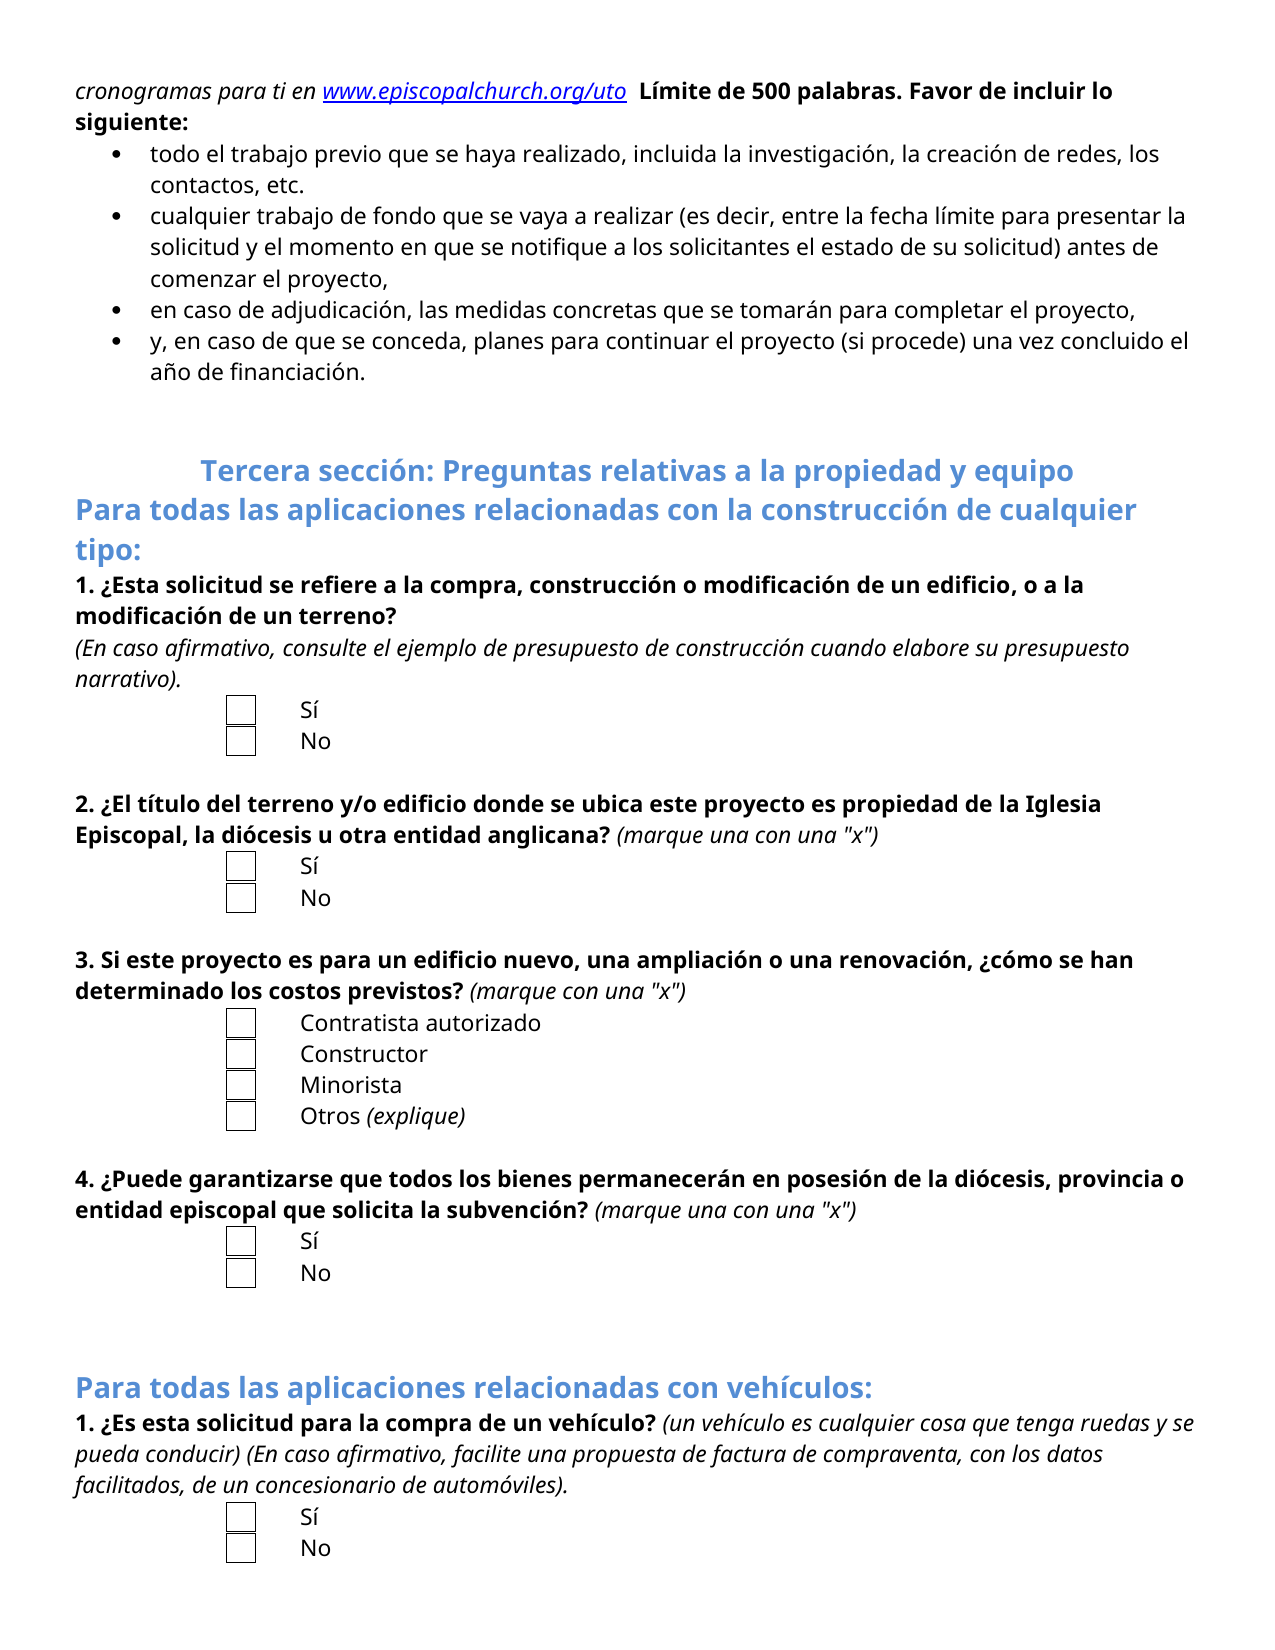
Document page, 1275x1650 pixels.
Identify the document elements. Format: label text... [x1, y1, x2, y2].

text No [75, 1532, 1200, 1563]
list en caso de adjudicación, las medidas concretas que se tomarán para completar el proyecto, [112, 294, 1200, 325]
text Sí [75, 1501, 1200, 1532]
text Contratista autorizado [75, 1007, 1200, 1038]
text 1. ¿Esta solicitud se refiere a la compra, construcción o modificación de un edificio, o a la modificación de un terreno? (En caso afirmativo, consulte el ejemplo de presupuesto de construcción cuando elabore su presupuesto narrativo). [75, 569, 1200, 694]
list todo el trabajo previo que se haya realizado, incluida la investigación, la creación de redes, los contactos, etc. [112, 137, 1200, 200]
text Otros (explique) [75, 1100, 1200, 1132]
text Sí [75, 694, 1200, 725]
text 2. ¿El título del terreno y/o edificio donde se ubica este proyecto es propiedad de la Iglesia Episcopal, la diócesis u otra entidad anglicana? (marque una con una "x") [75, 788, 1200, 850]
text 1. ¿Es esta solicitud para la compra de un vehículo? (un vehículo es cualquier cosa que tenga ruedas y se pueda conducir) (En caso afirmativo, facilite una propuesta de factura de compraventa, con los datos facilitados, de un concesionario de automóviles). [75, 1407, 1200, 1501]
text 3. Si este proyecto es para un edificio nuevo, una ampliación o una renovación, ¿cómo se han determinado los costos previstos? (marque con una "x") [75, 944, 1200, 1007]
text Para todas las aplicaciones relacionadas con vehículos: [75, 1367, 1200, 1407]
text No [75, 1257, 1200, 1288]
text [75, 75, 1200, 137]
list cualquier trabajo de fondo que se vaya a realizar (es decir, entre la fecha límite para presentar la solicitud y el momento en que se notifique a los solicitantes el estado de su solicitud) antes de comenzar el proyecto, [112, 200, 1200, 294]
text Minorista [75, 1069, 1200, 1100]
text Para todas las aplicaciones relacionadas con la construcción de cualquier tipo: [75, 490, 1200, 569]
text No [75, 725, 1200, 757]
text Constructor [75, 1038, 1200, 1069]
text Sí [75, 850, 1200, 882]
text Sí [75, 1225, 1200, 1257]
text Tercera sección: Preguntas relativas a la propiedad y equipo [75, 450, 1200, 490]
text No [75, 882, 1200, 913]
text 4. ¿Puede garantizarse que todos los bienes permanecerán en posesión de la diócesis, provincia o entidad episcopal que solicita la subvención? (marque una con una "x") [75, 1163, 1200, 1225]
list y, en caso de que se conceda, planes para continuar el proyecto (si procede) una vez concluido el año de financiación. [112, 325, 1200, 387]
